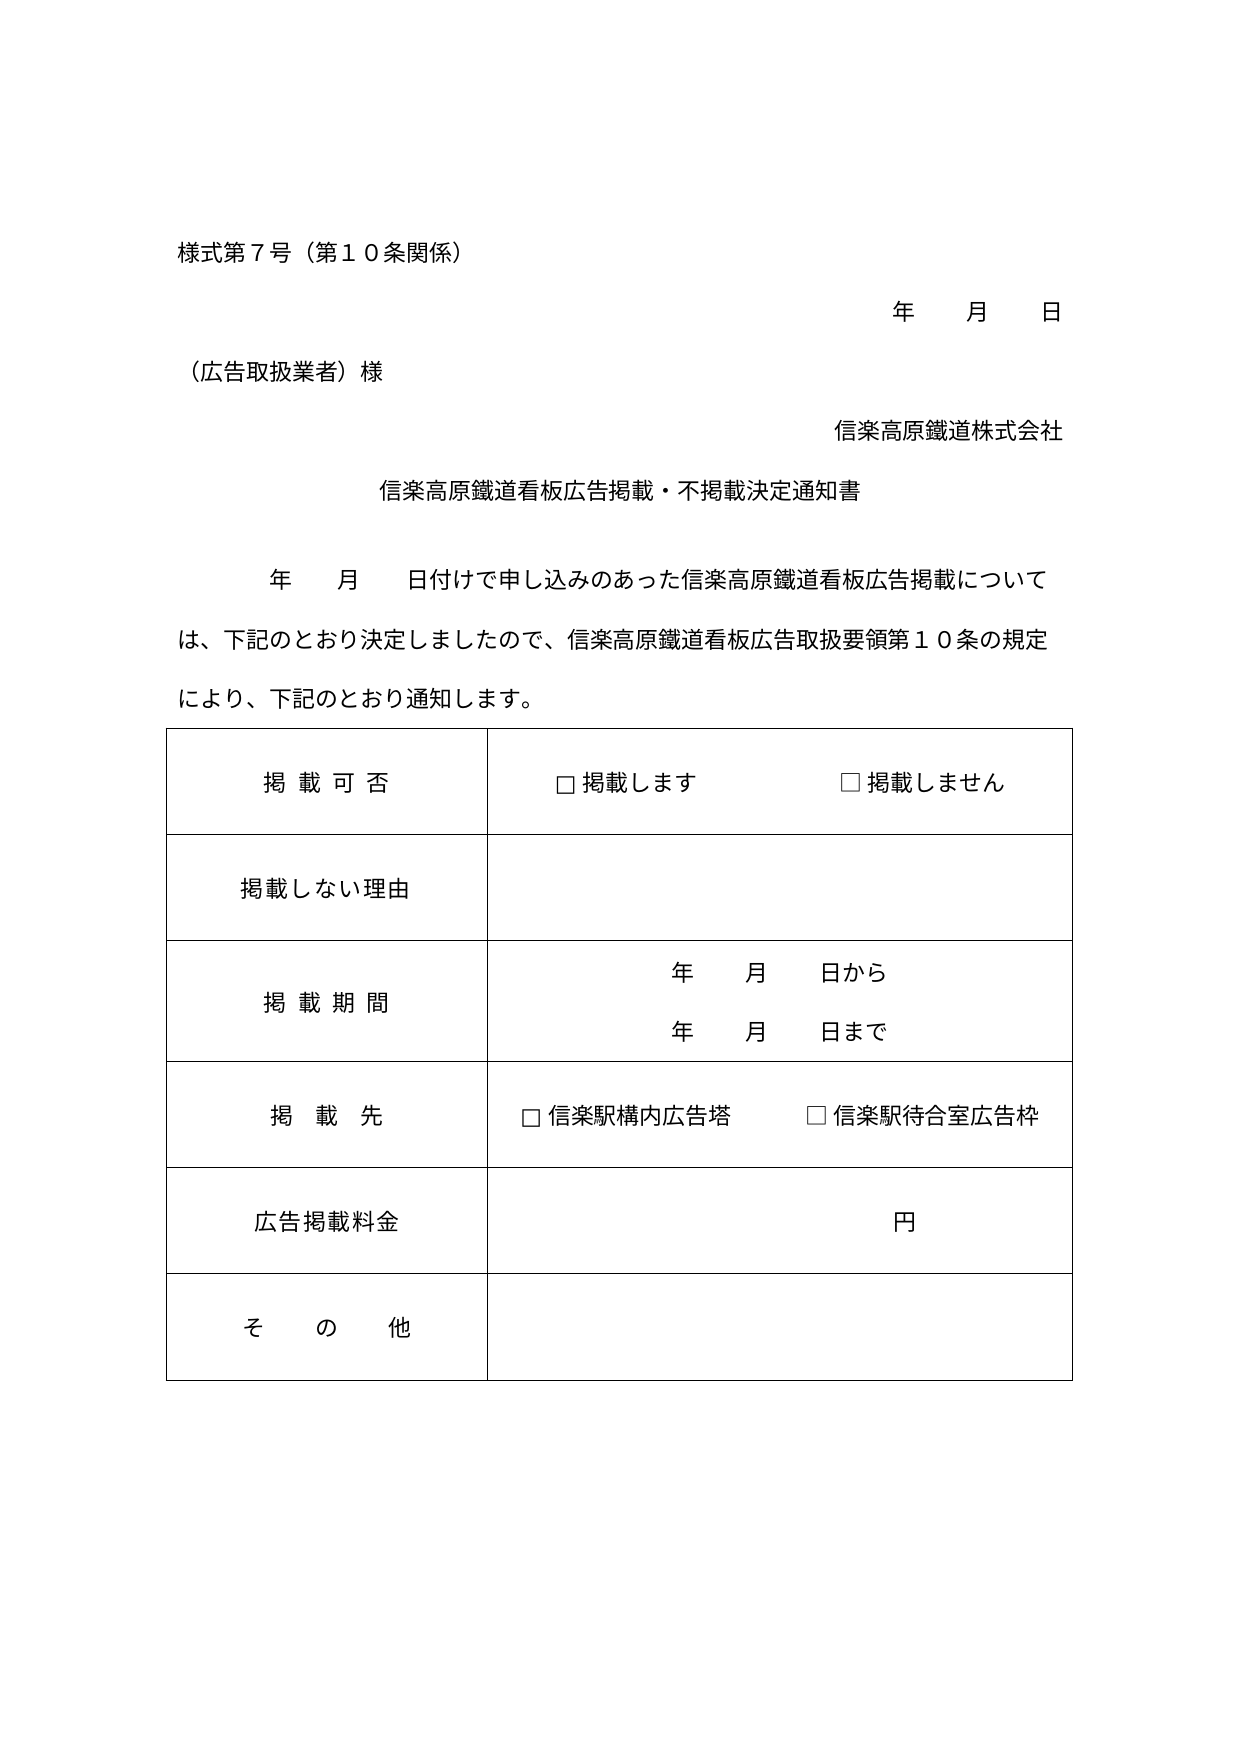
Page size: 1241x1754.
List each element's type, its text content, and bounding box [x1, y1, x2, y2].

text 年 月 日付けで申し込みのあった信楽高原鐵道看板広告掲載については、下記のとおり決定しましたので、信楽高原鐵道看板広告取扱要領第１０条の規定により、下記のとおり通知します。 [177, 549, 1063, 728]
text （広告取扱業者）様 [177, 340, 1063, 400]
text 年 月 日 [177, 281, 1063, 340]
table_cell [488, 835, 1072, 940]
table_cell 年 月 日から 年 月 日まで [488, 941, 1072, 1061]
table_cell 掲載期間 [167, 941, 487, 1061]
table_cell 広告掲載料金 [167, 1168, 487, 1273]
table_header 掲載可否 [167, 729, 487, 834]
table_header □ 掲載します □ 掲載しません [488, 729, 1072, 834]
table_cell 掲載先 [167, 1062, 487, 1167]
table_cell その他 [167, 1274, 487, 1380]
table_cell 円 [488, 1168, 1072, 1273]
table_cell [488, 1274, 1072, 1380]
text 信楽高原鐵道看板広告掲載・不掲載決定通知書 [177, 459, 1063, 519]
text 信楽高原鐵道株式会社 [177, 400, 1063, 459]
text 様式第７号（第１０条関係） [177, 221, 1063, 281]
table_cell □ 信楽駅構内広告塔 □ 信楽駅待合室広告枠 [488, 1062, 1072, 1167]
table_cell 掲載しない理由 [167, 835, 487, 940]
